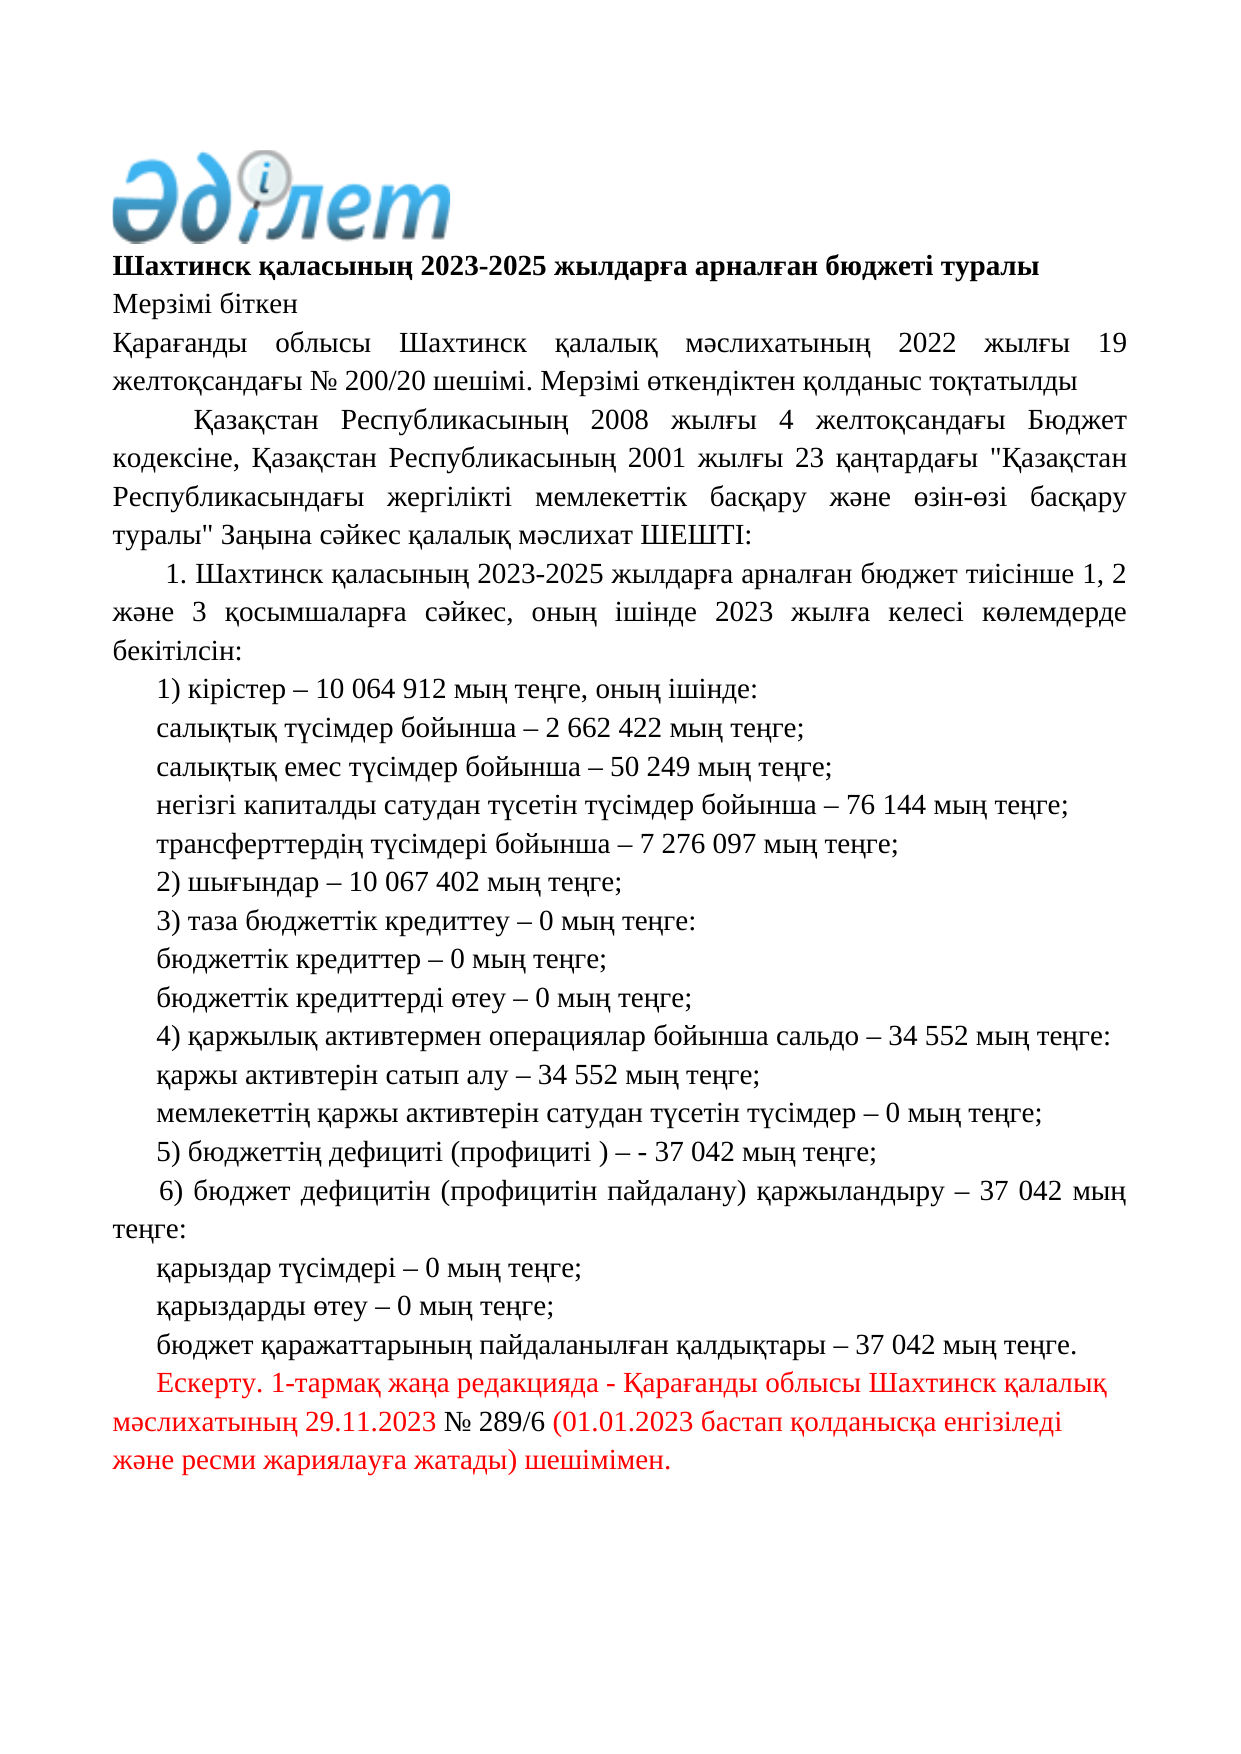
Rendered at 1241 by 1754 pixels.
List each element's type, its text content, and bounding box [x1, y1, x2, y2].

text 4) қаржылық активтермен операциялар бойынша сальдо – 34 552 мың теңге: [112, 1018, 1128, 1052]
text қарыздар түсімдері – 0 мың теңге; [112, 1250, 1128, 1283]
picture [112, 150, 451, 244]
text бюджеттік кредиттер – 0 мың теңге; [112, 941, 1128, 975]
text Қазақстан Республикасының 2008 жылғы 4 желтоқсандағы Бюджет кодексіне, Қазақстан Республикасының 2001 жылғы 23 қаңтардағы "Қазақстан Республикасындағы жергілікті мемлекеттік басқару және өзін-өзі басқару туралы" Заңына сәйкес қалалық мәслихат ШЕШТІ: [112, 402, 1128, 551]
text 5) бюджеттің дефициті (профициті ) – - 37 042 мың теңге; [112, 1134, 1128, 1168]
text бюджет қаражаттарының пайдаланылған қалдықтары – 37 042 мың теңге. [112, 1327, 1128, 1360]
text негізгі капиталды сатудан түсетін түсімдер бойынша – 76 144 мың теңге; [112, 787, 1128, 821]
text қаржы активтерін сатып алу – 34 552 мың теңге; [112, 1057, 1128, 1091]
text 3) таза бюджеттік кредиттеу – 0 мың теңге: [112, 903, 1128, 936]
text бюджеттік кредиттерді өтеу – 0 мың теңге; [112, 980, 1128, 1013]
text Қарағанды облысы Шахтинск қалалық мәслихатының 2022 жылғы 19 желтоқсандағы № 200/20 шешімі. Мерзімі өткендіктен қолданыс тоқтатылды [112, 325, 1128, 397]
text 1) кірістер – 10 064 912 мың теңге, оның ішінде: [112, 672, 1128, 705]
text қарыздарды өтеу – 0 мың теңге; [112, 1288, 1128, 1322]
text 6) бюджет дефицитін (профицитін пайдалану) қаржыландыру – 37 042 мың теңге: [112, 1173, 1128, 1245]
text 2) шығындар – 10 067 402 мың теңге; [112, 864, 1128, 898]
text салықтық емес түсімдер бойынша – 50 249 мың теңге; [112, 749, 1128, 782]
text Ескерту. 1-тармақ жаңа редакцияда - Қарағанды облысы Шахтинск қалалық мәслихатының 29.11.2023 № 289/6 (01.01.2023 бастап қолданысқа енгізіледі және ресми жариялауға жатады) шешімімен. [112, 1365, 1128, 1506]
text трансферттердің түсімдері бойынша – 7 276 097 мың теңге; [112, 826, 1128, 859]
text салықтық түсімдер бойынша – 2 662 422 мың теңге; [112, 710, 1128, 744]
text мемлекеттің қаржы активтерін сатудан түсетін түсімдер – 0 мың теңге; [112, 1096, 1128, 1129]
text Шахтинск қаласының 2023-2025 жылдарға арналған бюджеті туралы [112, 248, 1128, 281]
text 1. Шахтинск қаласының 2023-2025 жылдарға арналған бюджет тиісінше 1, 2 және 3 қосымшаларға сәйкес, оның ішінде 2023 жылға келесі көлемдерде бекітілсін: [112, 556, 1128, 667]
text Мерзімі біткен [112, 286, 1128, 320]
